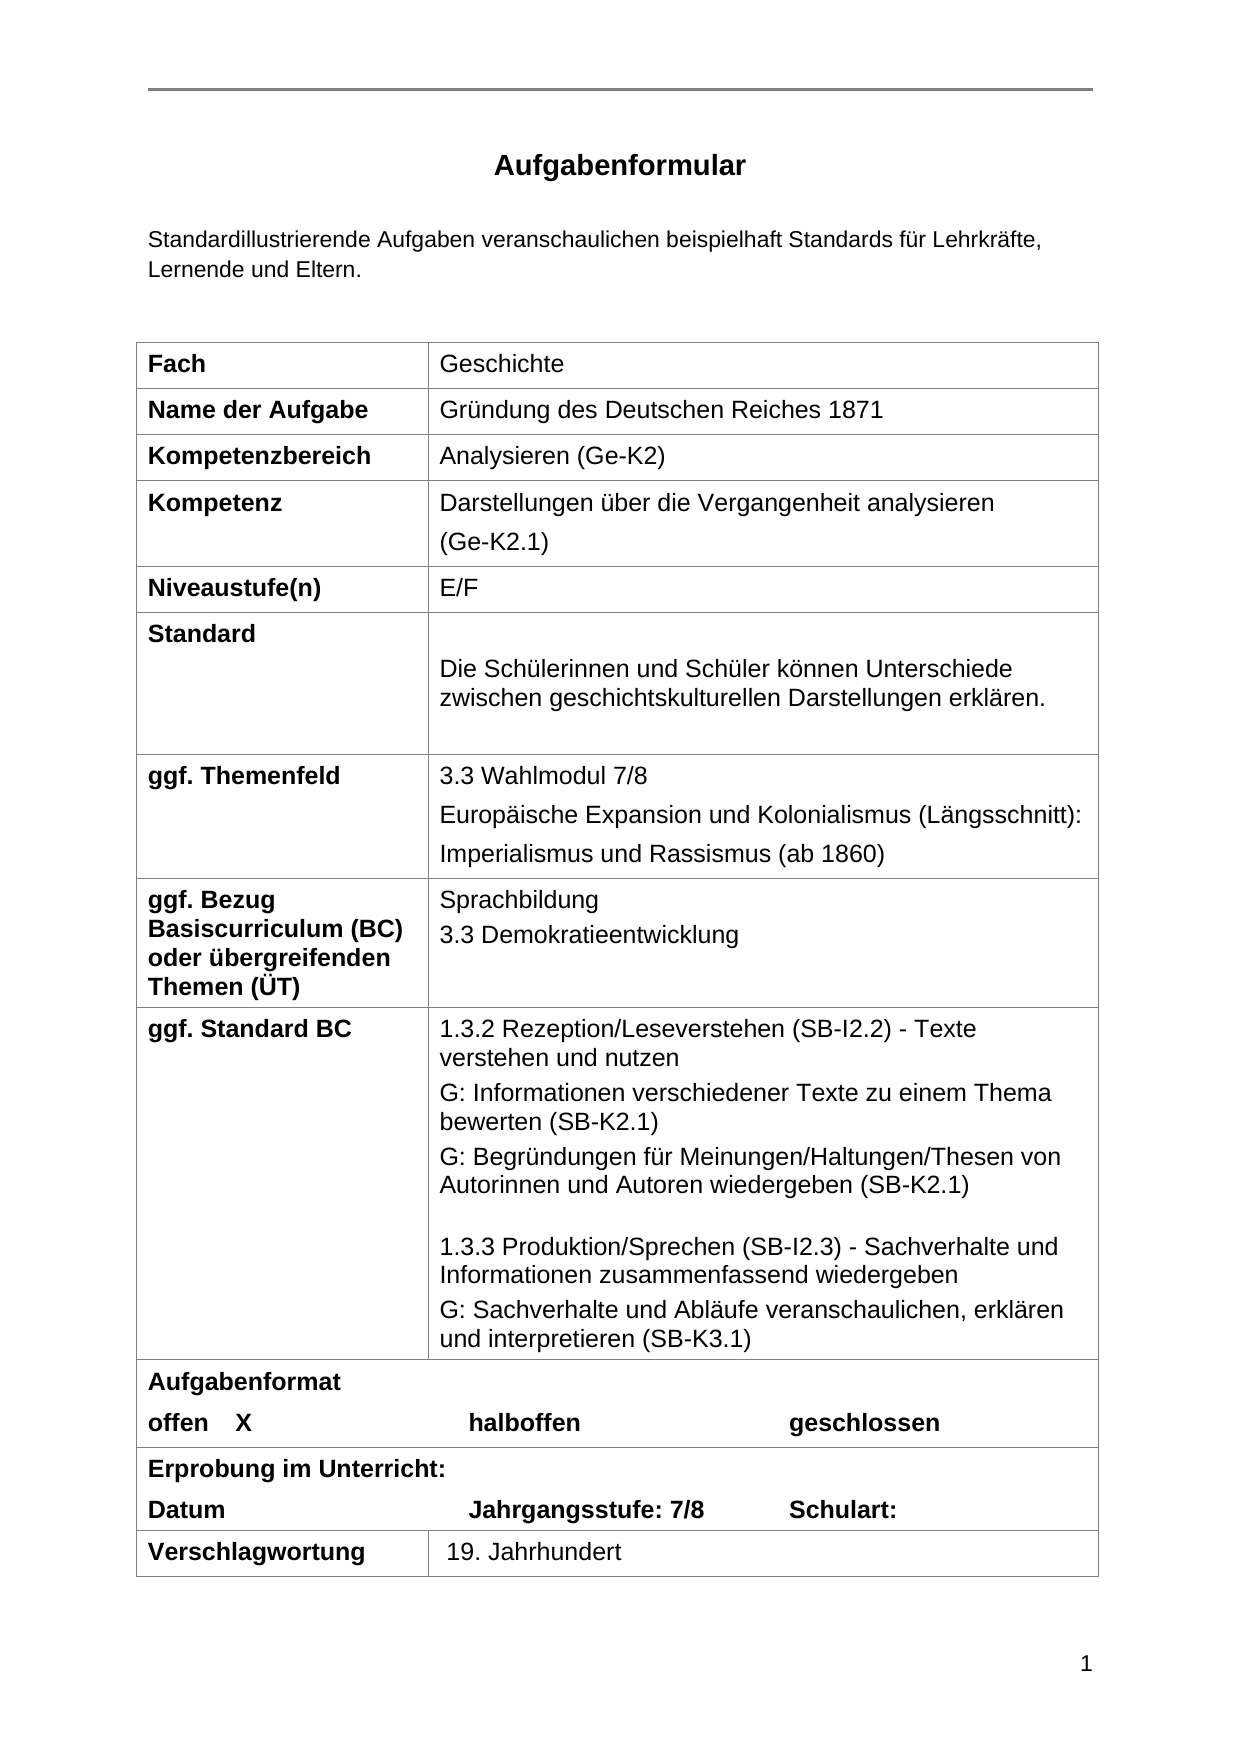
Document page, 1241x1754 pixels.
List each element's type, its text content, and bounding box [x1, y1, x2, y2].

table_cell Die Schülerinnen und Schüler können Unterschiede zwischen geschichtskulturellen Darstellungen erklären. [429, 613, 1098, 753]
table_cell ggf. Standard BC [137, 1008, 428, 1359]
table_cell geschlossen [778, 1401, 1098, 1447]
table_cell Darstellungen über die Vergangenheit analysieren (Ge-K2.1) [429, 481, 1098, 566]
table_cell Gründung des Deutschen Reiches 1871 [429, 389, 1098, 434]
table_cell Niveaustufe(n) [137, 567, 428, 612]
text Standardillustrierende Aufgaben veranschaulichen beispielhaft Standards für Lehrkräfte, Lernende und Eltern. [148, 226, 1093, 283]
table_cell halboffen [457, 1401, 778, 1447]
text Aufgabenformular [148, 148, 1093, 181]
table_cell Erprobung im Unterricht: [137, 1448, 1098, 1489]
table_cell Sprachbildung 3.3 Demokratieentwicklung [429, 879, 1098, 1007]
table_cell Kompetenz [137, 481, 428, 566]
table_cell Aufgabenformat [137, 1360, 1098, 1401]
table_cell ggf. Themenfeld [137, 755, 428, 878]
table_cell Name der Aufgabe [137, 389, 428, 434]
table_cell 3.3 Wahlmodul 7/8 Europäische Expansion und Kolonialismus (Längsschnitt): Imperialismus und Rassismus (ab 1860) [429, 755, 1098, 878]
table_header Fach [137, 343, 428, 388]
table_cell Datum [137, 1489, 457, 1530]
table_cell 1.3.2 Rezeption/Leseverstehen (SB-I2.2) - Texte verstehen und nutzen G: Informationen verschiedener Texte zu einem Thema bewerten (SB-K2.1) G: Begründungen für Meinungen/Haltungen/Thesen von Autorinnen und Autoren wiedergeben (SB-K2.1) 1.3.3 Produktion/Sprechen (SB-I2.3) - Sachverhalte und Informationen zusammenfassend wiedergeben G: Sachverhalte und Abläufe veranschaulichen, erklären und interpretieren (SB-K3.1) [429, 1008, 1098, 1359]
table_cell E/F [429, 567, 1098, 612]
table_cell offen X [137, 1401, 457, 1447]
table_cell Verschlagwortung [137, 1531, 428, 1576]
table_cell Standard [137, 613, 428, 753]
table_cell 19. Jahrhundert [429, 1531, 1098, 1576]
table_cell Jahrgangsstufe: 7/8 [457, 1489, 778, 1530]
table_cell Schulart: [778, 1489, 1098, 1530]
table_header Geschichte [429, 343, 1098, 388]
table_cell Analysieren (Ge-K2) [429, 435, 1098, 480]
table_cell ggf. Bezug Basiscurriculum (BC) oder übergreifenden Themen (ÜT) [137, 879, 428, 1007]
table_cell Kompetenzbereich [137, 435, 428, 480]
